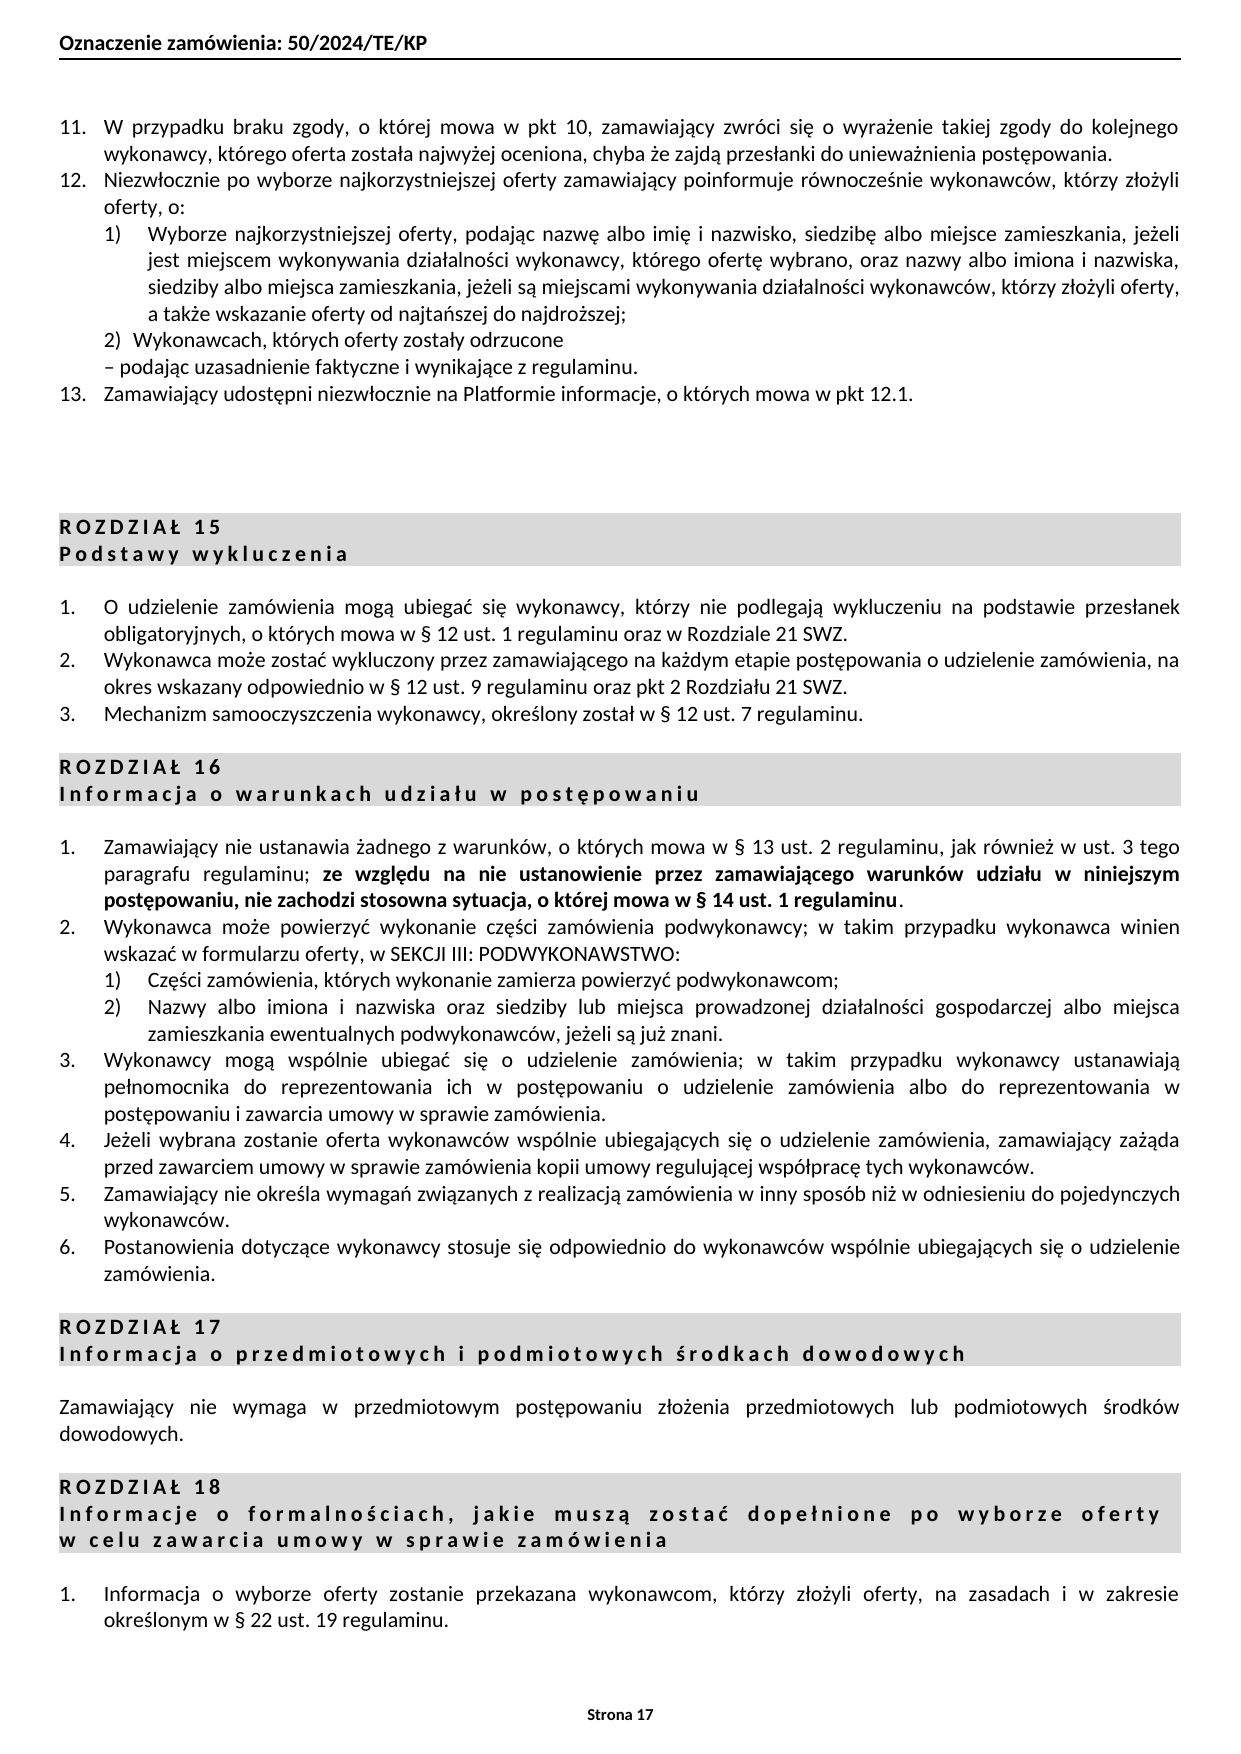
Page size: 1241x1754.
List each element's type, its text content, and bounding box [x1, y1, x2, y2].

text Informacja o warunkach udziału w postępowaniu [59, 780, 1181, 806]
text Informacje o formalnościach, jakie muszą zostać dopełnione po wyborze oferty w celu zawarcia umowy w sprawie zamówienia [59, 1500, 1181, 1553]
list Wykonawca może powierzyć wykonanie części zamówienia podwykonawcy; w takim przypadku wykonawca winien wskazać w formularzu oferty, w SEKCJI III: PODWYKONAWSTWO: [59, 913, 1181, 966]
list Wykonawca może zostać wykluczony przez zamawiającego na każdym etapie postępowania o udzielenie zamówienia, na okres wskazany odpowiednio w § 12 ust. 9 regulaminu oraz pkt 2 Rozdziału 21 SWZ. [59, 646, 1181, 700]
list Zamawiający udostępni niezwłocznie na Platformie informacje, o których mowa w pkt 12.1. [59, 380, 1181, 406]
text Informacja o przedmiotowych i podmiotowych środkach dowodowych [59, 1340, 1181, 1366]
list Zamawiający nie ustanawia żadnego z warunków, o których mowa w § 13 ust. 2 regulaminu, jak również w ust. 3 tego paragrafu regulaminu; ze względu na nie ustanowienie przez zamawiającego warunków udziału w niniejszym postępowaniu, nie zachodzi stosowna sytuacja, o której mowa w § 14 ust. 1 regulaminu. [59, 833, 1181, 913]
list Mechanizm samooczyszczenia wykonawcy, określony został w § 12 ust. 7 regulaminu. [59, 700, 1181, 726]
list Informacja o wyborze oferty zostanie przekazana wykonawcom, którzy złożyli oferty, na zasadach i w zakresie określonym w § 22 ust. 19 regulaminu. [59, 1580, 1181, 1633]
text ROZDZIAŁ 18 [59, 1473, 1181, 1500]
list Części zamówienia, których wykonanie zamierza powierzyć podwykonawcom; [103, 966, 1181, 993]
list O udzielenie zamówienia mogą ubiegać się wykonawcy, którzy nie podlegają wykluczeniu na podstawie przesłanek obligatoryjnych, o których mowa w § 12 ust. 1 regulaminu oraz w Rozdziale 21 SWZ. [59, 593, 1181, 646]
list Postanowienia dotyczące wykonawcy stosuje się odpowiednio do wykonawców wspólnie ubiegających się o udzielenie zamówienia. [59, 1233, 1181, 1286]
list Wyborze najkorzystniejszej oferty, podając nazwę albo imię i nazwisko, siedzibę albo miejsce zamieszkania, jeżeli jest miejscem wykonywania działalności wykonawcy, którego ofertę wybrano, oraz nazwy albo imiona i nazwiska, siedziby albo miejsca zamieszkania, jeżeli są miejscami wykonywania działalności wykonawców, którzy złożyli oferty, a także wskazanie oferty od najtańszej do najdroższej; [103, 220, 1181, 326]
list – podając uzasadnienie faktyczne i wynikające z regulaminu. [103, 353, 1181, 380]
text ROZDZIAŁ 17 [59, 1313, 1181, 1340]
list Jeżeli wybrana zostanie oferta wykonawców wspólnie ubiegających się o udzielenie zamówienia, zamawiający zażąda przed zawarciem umowy w sprawie zamówienia kopii umowy regulującej współpracę tych wykonawców. [59, 1126, 1181, 1180]
text ROZDZIAŁ 15 [59, 513, 1181, 540]
text ROZDZIAŁ 16 [59, 753, 1181, 780]
list Wykonawcy mogą wspólnie ubiegać się o udzielenie zamówienia; w takim przypadku wykonawcy ustanawiają pełnomocnika do reprezentowania ich w postępowaniu o udzielenie zamówienia albo do reprezentowania w postępowaniu i zawarcia umowy w sprawie zamówienia. [59, 1046, 1181, 1126]
text Podstawy wykluczenia [59, 540, 1181, 566]
list Nazwy albo imiona i nazwiska oraz siedziby lub miejsca prowadzonej działalności gospodarczej albo miejsca zamieszkania ewentualnych podwykonawców, jeżeli są już znani. [103, 993, 1181, 1046]
text Zamawiający nie wymaga w przedmiotowym postępowaniu złożenia przedmiotowych lub podmiotowych środków dowodowych. [59, 1393, 1181, 1446]
list Niezwłocznie po wyborze najkorzystniejszej oferty zamawiający poinformuje równocześnie wykonawców, którzy złożyli oferty, o: [59, 166, 1181, 220]
list W przypadku braku zgody, o której mowa w pkt 10, zamawiający zwróci się o wyrażenie takiej zgody do kolejnego wykonawcy, którego oferta została najwyżej oceniona, chyba że zajdą przesłanki do unieważnienia postępowania. [59, 113, 1181, 166]
list Wykonawcach, których oferty zostały odrzucone [103, 326, 1181, 353]
list Zamawiający nie określa wymagań związanych z realizacją zamówienia w inny sposób niż w odniesieniu do pojedynczych wykonawców. [59, 1180, 1181, 1233]
